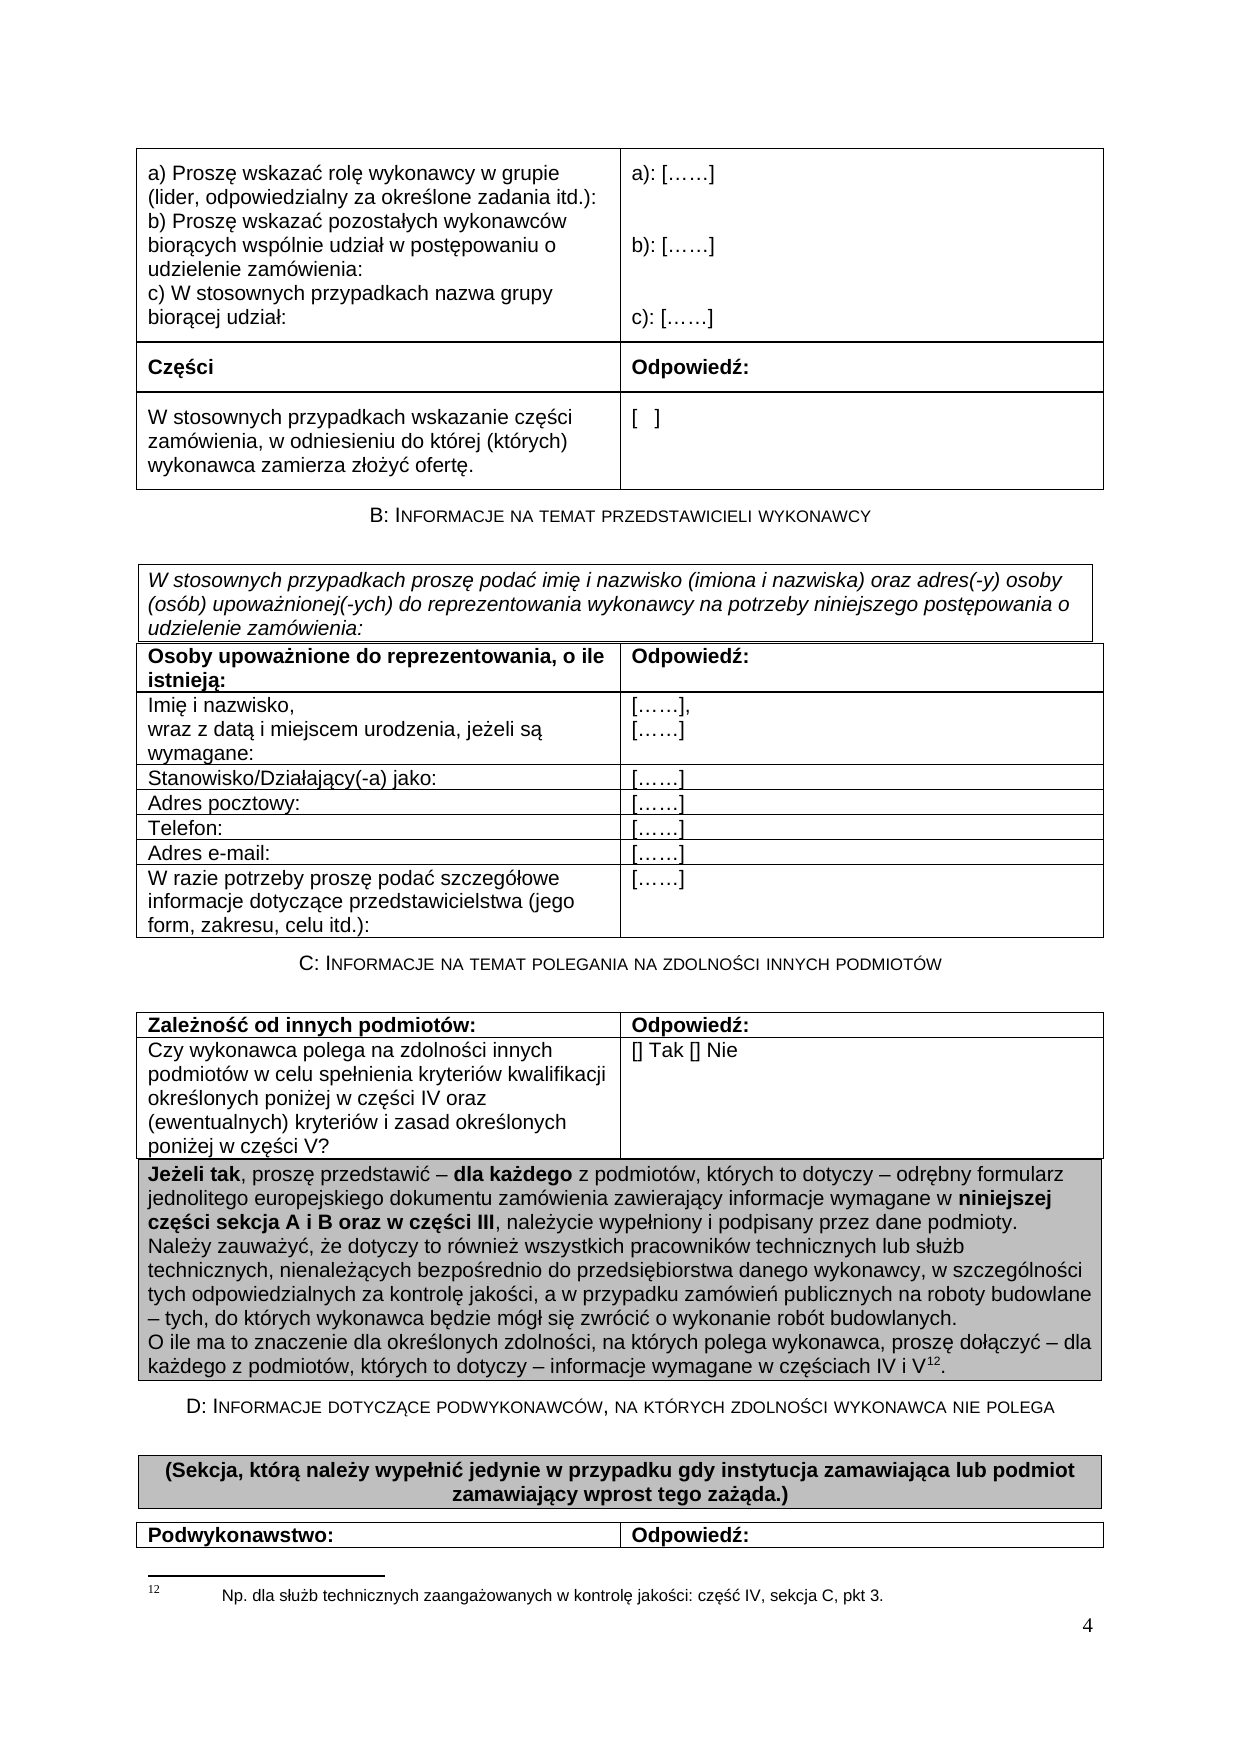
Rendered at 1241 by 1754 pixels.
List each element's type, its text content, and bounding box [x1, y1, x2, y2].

title B: Informacje na temat przedstawicieli wykonawcy [148, 503, 1092, 527]
title C: Informacje na temat polegania na zdolności innych podmiotów [148, 951, 1092, 975]
table_header Odpowiedź: [621, 644, 1103, 691]
table_cell Stanowisko/Działający(-a) jako: [137, 765, 620, 789]
table_cell Adres e-mail: [137, 840, 620, 864]
table_cell Części [137, 343, 620, 391]
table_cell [137, 149, 620, 341]
table_cell [……] [621, 840, 1103, 864]
table_cell [……] [621, 765, 1103, 789]
text W stosownych przypadkach proszę podać imię i nazwisko (imiona i nazwiska) oraz adres(-y) osoby (osób) upoważnionej(-ych) do reprezentowania wykonawcy na potrzeby niniejszego postępowania o udzielenie zamówienia: [139, 565, 1092, 641]
table_cell [] Tak [] Nie [621, 1038, 1103, 1158]
title (Sekcja, którą należy wypełnić jedynie w przypadku gdy instytucja zamawiająca lub podmiot zamawiający wprost tego zażąda.) [139, 1456, 1101, 1508]
table_cell [……] [621, 790, 1103, 814]
table_header Odpowiedź: [621, 1523, 1103, 1547]
table_header Odpowiedź: [621, 1013, 1103, 1037]
table_cell [……] [621, 865, 1103, 937]
table_header Osoby upoważnione do reprezentowania, o ile istnieją: [137, 644, 620, 691]
table_cell [ ] [621, 393, 1103, 489]
table_header Podwykonawstwo: [137, 1523, 620, 1547]
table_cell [621, 149, 1103, 341]
table_header Zależność od innych podmiotów: [137, 1013, 620, 1037]
table_cell Imię i nazwisko, wraz z datą i miejscem urodzenia, jeżeli są wymagane: [137, 693, 620, 764]
table_cell Telefon: [137, 815, 620, 839]
table_cell Odpowiedź: [621, 343, 1103, 391]
text Jeżeli tak, proszę przedstawić – dla każdego z podmiotów, których to dotyczy – odrębny formularz jednolitego europejskiego dokumentu zamówienia zawierający informacje wymagane w niniejszej części sekcja A i B oraz w części III, należycie wypełniony i podpisany przez dane podmioty. Należy zauważyć, że dotyczy to również wszystkich pracowników technicznych lub służb technicznych, nienależących bezpośrednio do przedsiębiorstwa danego wykonawcy, w szczególności tych odpowiedzialnych za kontrolę jakości, a w przypadku zamówień publicznych na roboty budowlane – tych, do których wykonawca będzie mógł się zwrócić o wykonanie robót budowlanych. O ile ma to znaczenie dla określonych zdolności, na których polega wykonawca, proszę dołączyć – dla każdego z podmiotów, których to dotyczy – informacje wymagane w częściach IV i V. [139, 1160, 1101, 1380]
table_cell W stosownych przypadkach wskazanie części zamówienia, w odniesieniu do której (których) wykonawca zamierza złożyć ofertę. [137, 393, 620, 489]
title D: Informacje dotyczące podwykonawców, na których zdolności wykonawca nie polega [148, 1393, 1092, 1417]
table_cell Czy wykonawca polega na zdolności innych podmiotów w celu spełnienia kryteriów kwalifikacji określonych poniżej w części IV oraz (ewentualnych) kryteriów i zasad określonych poniżej w części V? [137, 1038, 620, 1158]
table_cell [……], [……] [621, 693, 1103, 764]
table_cell Adres pocztowy: [137, 790, 620, 814]
table_cell W razie potrzeby proszę podać szczegółowe informacje dotyczące przedstawicielstwa (jego form, zakresu, celu itd.): [137, 865, 620, 937]
table_cell [……] [621, 815, 1103, 839]
